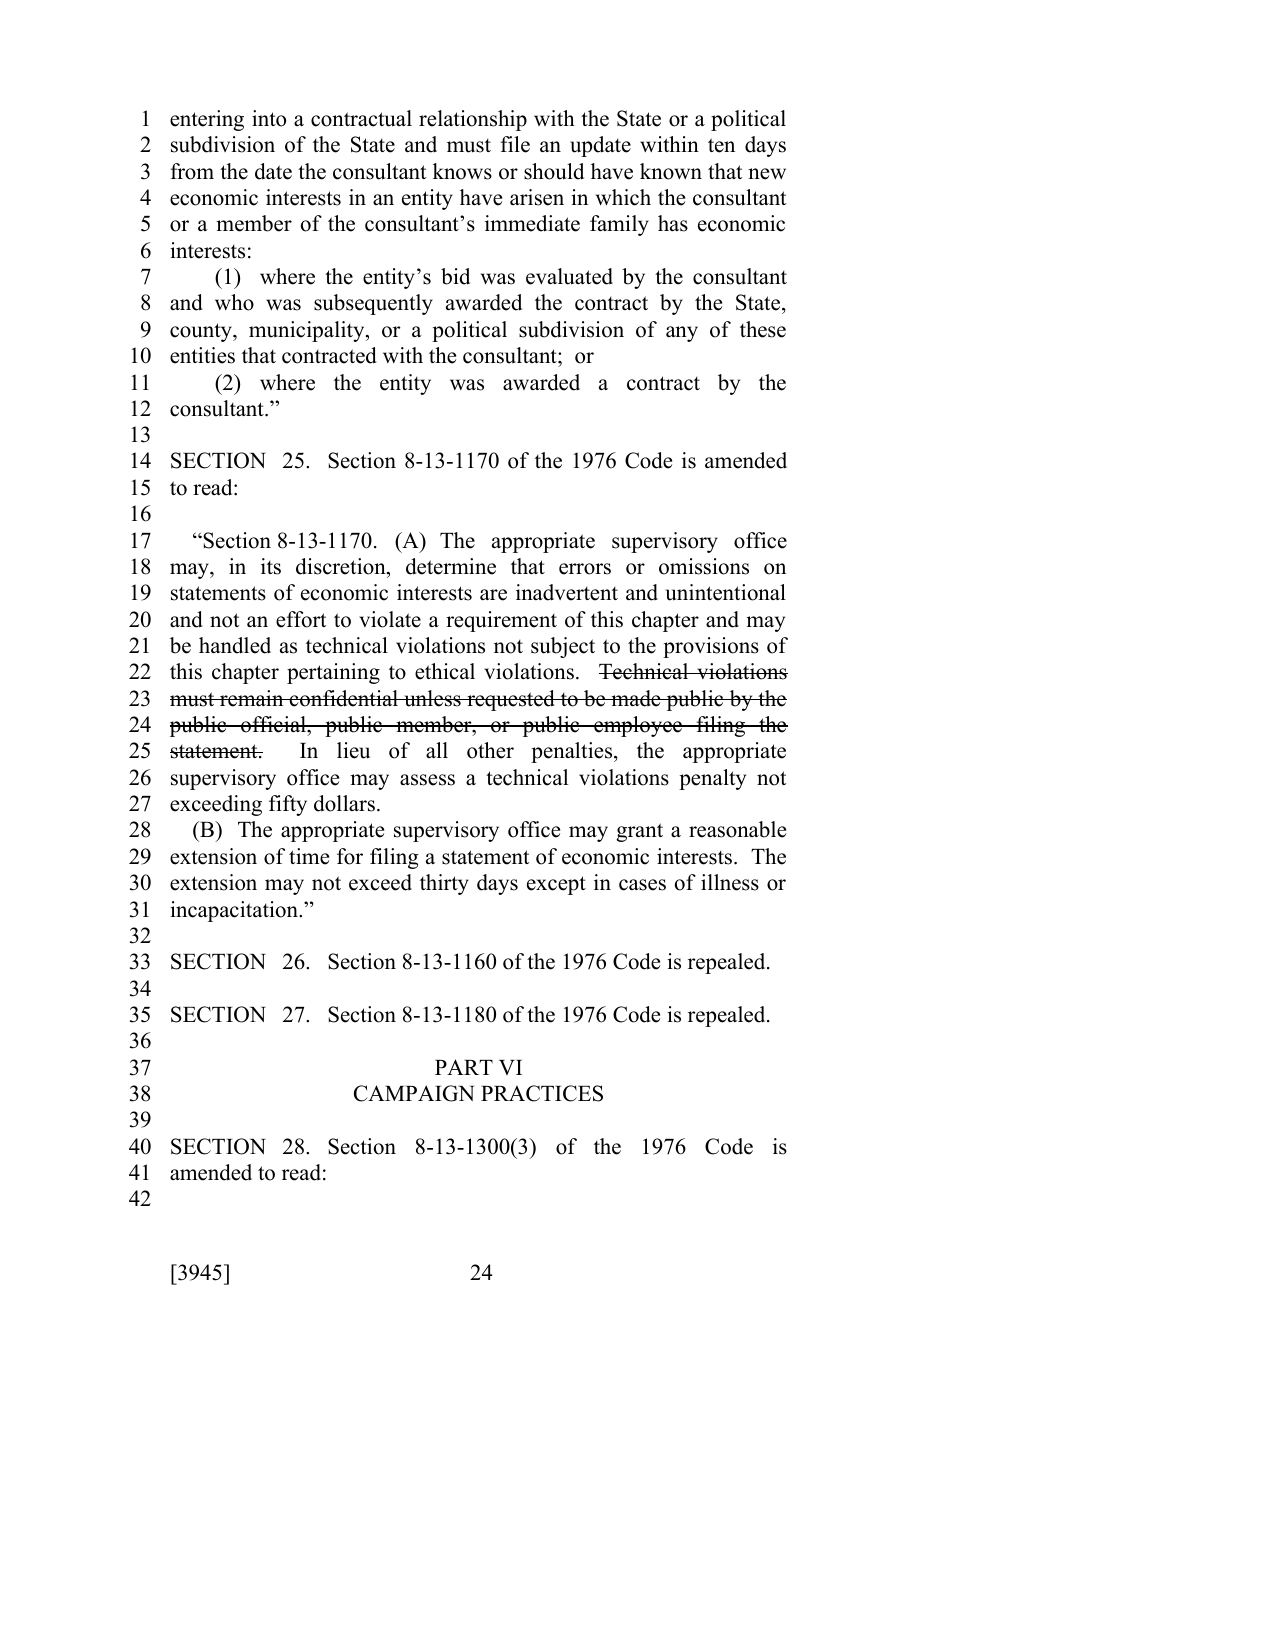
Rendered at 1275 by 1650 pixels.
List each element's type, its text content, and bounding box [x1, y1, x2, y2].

text “Section 8-13-1170. (A) The appropriate supervisory office may, in its discretion, determine that errors or omissions on statements of economic interests are inadvertent and unintentional and not an effort to violate a requirement of this chapter and may be handled as technical violations not subject to the provisions of this chapter pertaining to ethical violations. Technical violations must remain confidential unless requested to be made public by the public official, public member, or public employee filing the statement. In lieu of all other penalties, the appropriate supervisory office may assess a technical violations penalty not exceeding fifty dollars. [169, 527, 787, 699]
text SECTION 25. Section 8-13-1170 of the 1976 Code is amended to read: [169, 448, 787, 500]
text SECTION 28. Section 8-13-1300(3) of the 1976 Code is amended to read: [169, 1133, 787, 1186]
text CAMPAIGN PRACTICES [169, 1080, 787, 1106]
text SECTION 26. Section 8-13-1160 of the 1976 Code is repealed. [169, 948, 787, 975]
text (2) where the entity was awarded a contract by the consultant.” [169, 368, 787, 421]
text SECTION 27. Section 8-13-1180 of the 1976 Code is repealed. [169, 1001, 787, 1027]
text PART VI [169, 1054, 787, 1080]
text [169, 105, 787, 263]
text “Section 8-13-1170. (A) The appropriate supervisory office may, in its discretion, determine that errors or omissions on statements of economic interests are inadvertent and unintentional and not an effort to violate a requirement of this chapter and may be handled as technical violations not subject to the provisions of this chapter pertaining to ethical violations. Technical violations must remain confidential unless requested to be made public by the public official, public member, or public employee filing the statement. In lieu of all other penalties, the appropriate supervisory office may assess a technical violations penalty not exceeding fifty dollars. [169, 727, 787, 817]
text (B) The appropriate supervisory office may grant a reasonable extension of time for filing a statement of economic interests. The extension may not exceed thirty days except in cases of illness or incapacitation.” [169, 817, 787, 922]
text (1) where the entity’s bid was evaluated by the consultant and who was subsequently awarded the contract by the State, county, municipality, or a political subdivision of any of these entities that contracted with the consultant; or [169, 263, 787, 368]
